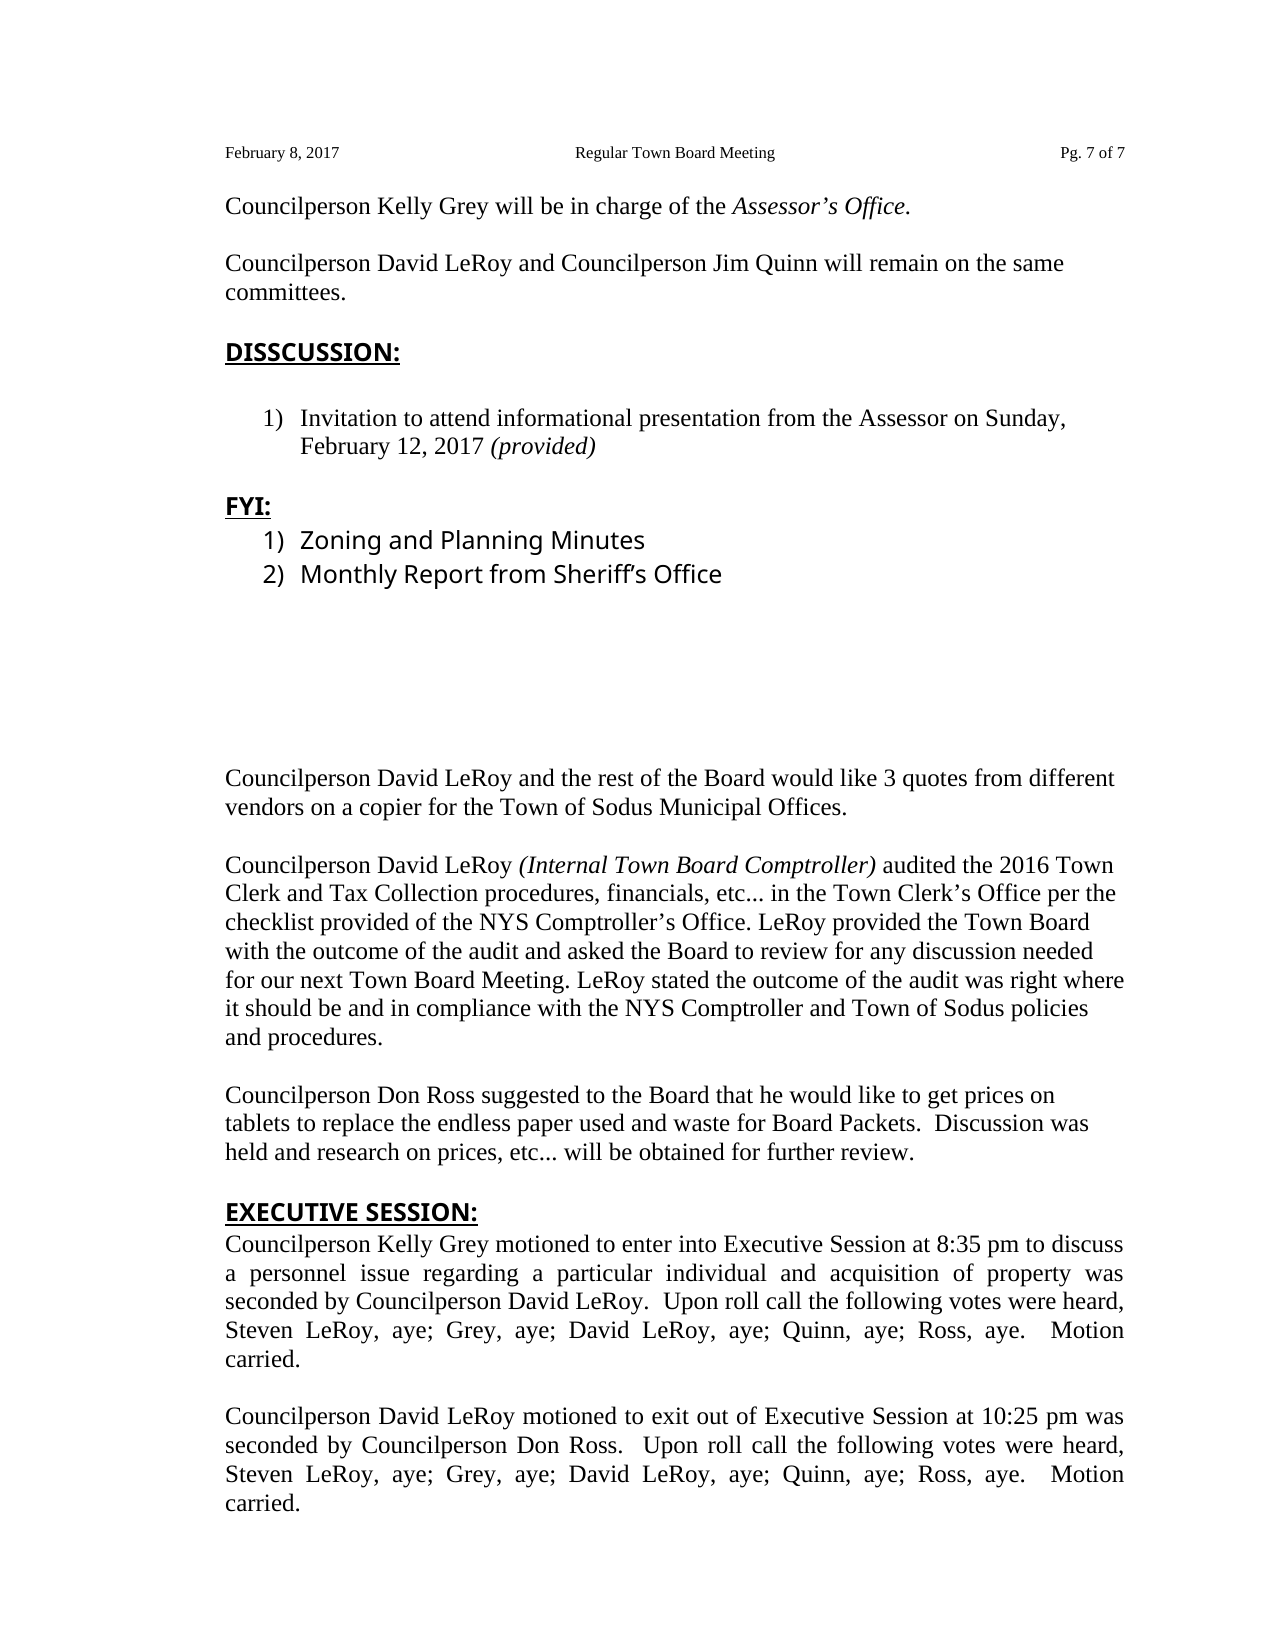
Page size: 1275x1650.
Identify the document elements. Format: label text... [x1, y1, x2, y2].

text EXECUTIVE SESSION: [225, 1195, 1125, 1229]
list Invitation to attend informational presentation from the Assessor on Sunday, February 12, 2017 (provided) [262, 403, 1125, 460]
text Councilperson Kelly Grey motioned to enter into Executive Session at 8:35 pm to discuss a personnel issue regarding a particular individual and acquisition of property was seconded by Councilperson David LeRoy. Upon roll call the following votes were heard, Steven LeRoy, aye; Grey, aye; David LeRoy, aye; Quinn, aye; Ross, aye. Motion carried. [225, 1229, 1125, 1373]
text Councilperson David LeRoy and Councilperson Jim Quinn will remain on the same committees. [225, 248, 1125, 306]
list Zoning and Planning Minutes [262, 523, 1125, 557]
list Monthly Report from Sheriff’s Office [262, 557, 1125, 591]
text DISSCUSSION: [150, 334, 1125, 368]
text Councilperson David LeRoy motioned to exit out of Executive Session at 10:25 pm was seconded by Councilperson Don Ross. Upon roll call the following votes were heard, Steven LeRoy, aye; Grey, aye; David LeRoy, aye; Quinn, aye; Ross, aye. Motion carried. [225, 1401, 1125, 1516]
text Councilperson David LeRoy and the rest of the Board would like 3 quotes from different vendors on a copier for the Town of Sodus Municipal Offices. [225, 763, 1125, 821]
text Councilperson David LeRoy (Internal Town Board Comptroller) audited the 2016 Town Clerk and Tax Collection procedures, financials, etc... in the Town Clerk’s Office per the checklist provided of the NYS Comptroller’s Office. LeRoy provided the Town Board with the outcome of the audit and asked the Board to review for any discussion needed for our next Town Board Meeting. LeRoy stated the outcome of the audit was right where it should be and in compliance with the NYS Comptroller and Town of Sodus policies and procedures. [225, 850, 1125, 1051]
text Councilperson Kelly Grey will be in charge of the Assessor’s Office. [225, 191, 1125, 219]
text Councilperson Don Ross suggested to the Board that he would like to get prices on tablets to replace the endless paper used and waste for Board Packets. Discussion was held and research on prices, etc... will be obtained for further review. [225, 1080, 1125, 1166]
text FYI: [150, 489, 1125, 523]
